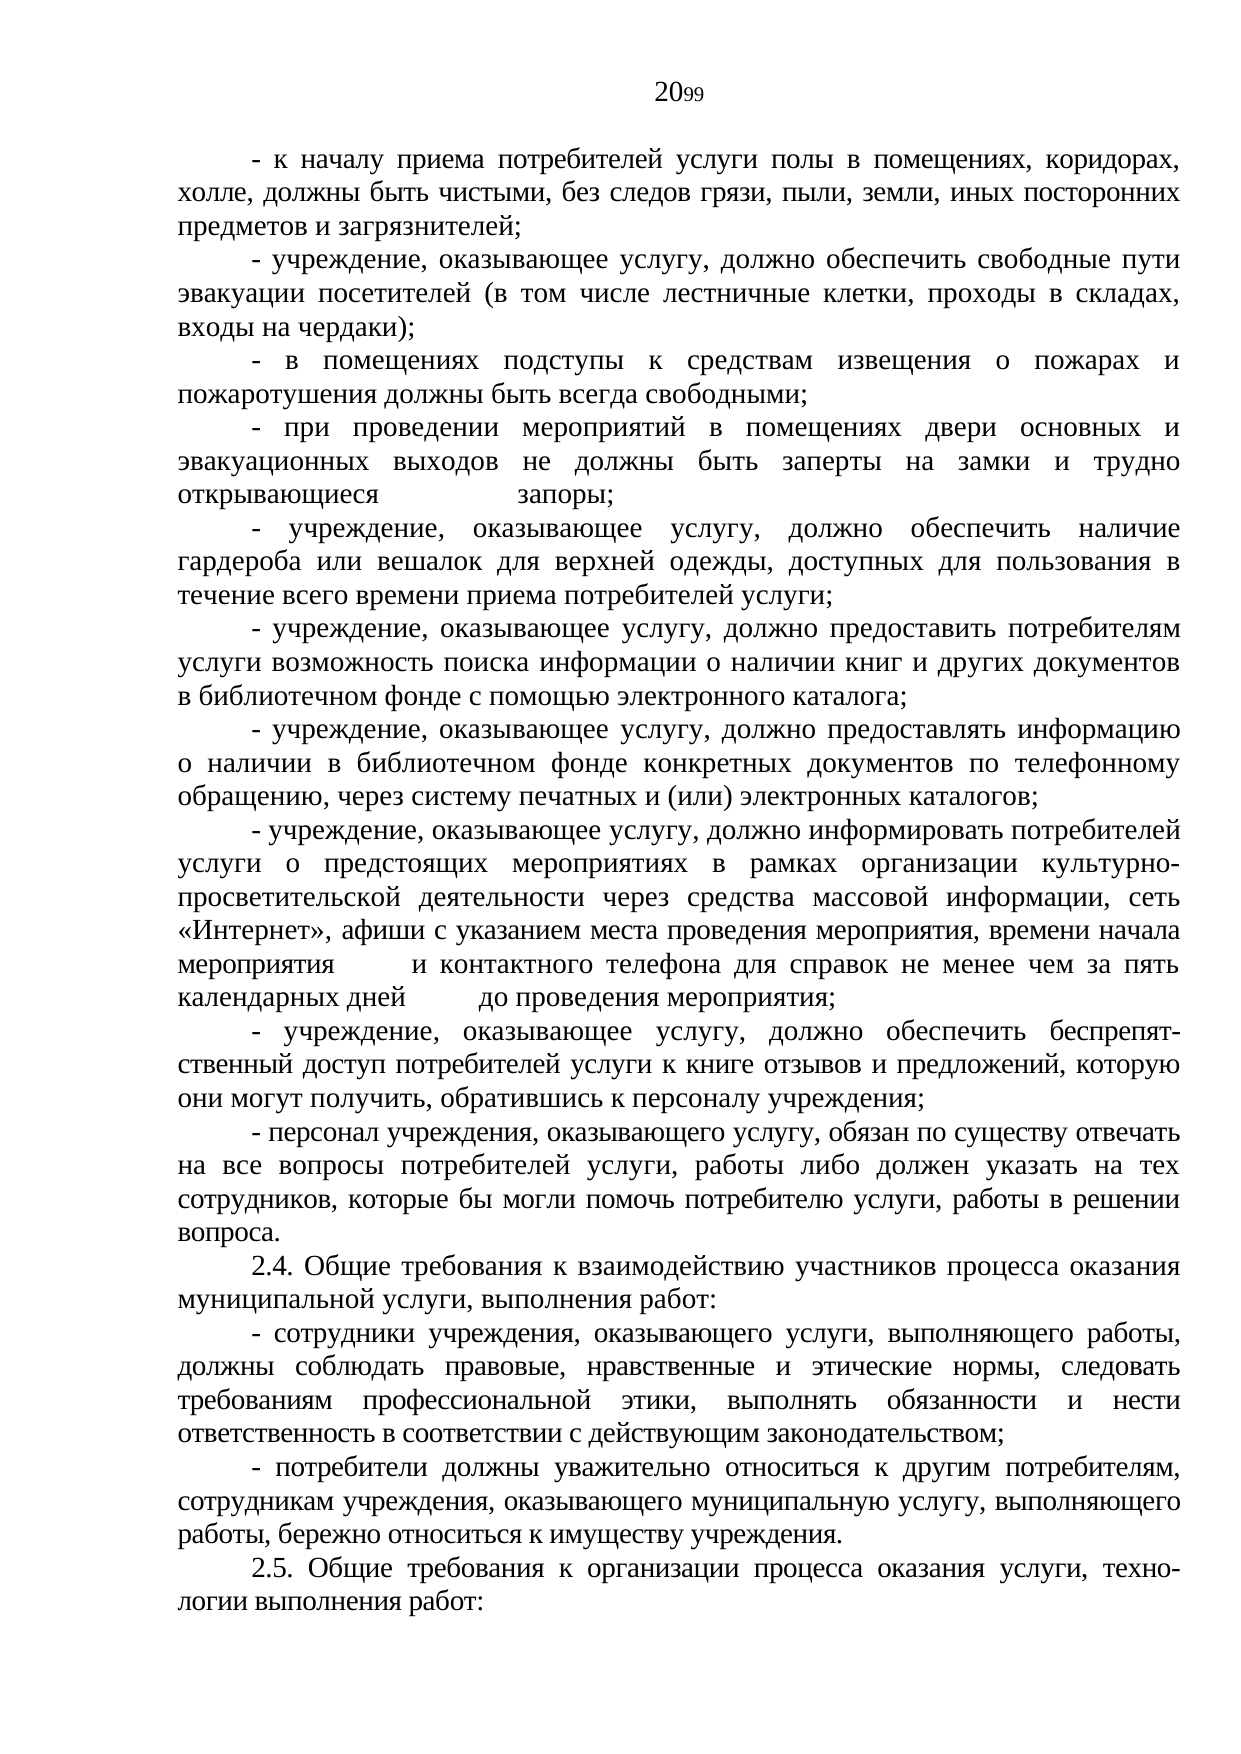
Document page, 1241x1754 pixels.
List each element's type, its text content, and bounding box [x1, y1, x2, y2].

text - учреждение, оказывающее услугу, должно предоставить потребителям услуги возможность поиска информации о наличии книг и других документов в библиотечном фонде с помощью электронного каталога; [177, 611, 1181, 711]
text - учреждение, оказывающее услугу, должно обеспечить свободные пути эвакуации посетителей (в том числе лестничные клетки, проходы в складах, входы на чердаки); [177, 242, 1181, 342]
text - в помещениях подступы к средствам извещения о пожарах и пожаротушения должны быть всегда свободными; [177, 342, 1181, 409]
text 2.4. Общие требования к взаимодействию участников процесса оказания муниципальной услуги, выполнения работ: [177, 1248, 1181, 1315]
text - персонал учреждения, оказывающего услугу, обязан по существу отвечать на все вопросы потребителей услуги, работы либо должен указать на тех сотрудников, которые бы могли помочь потребителю услуги, работы в решении вопроса. [177, 1114, 1181, 1248]
text - учреждение, оказывающее услугу, должно предоставлять информацию о наличии в библиотечном фонде конкретных документов по телефонному обращению, через систему печатных и (или) электронных каталогов; [177, 711, 1181, 812]
text - учреждение, оказывающее услугу, должно информировать потребителей услуги о предстоящих мероприятиях в рамках организации культурно-просветительской деятельности через средства массовой информации, сеть «Интернет», афиши с указанием места проведения мероприятия, времени начала мероприятия и контактного телефона для справок не менее чем за пять календарных дней до проведения мероприятия; [177, 812, 1181, 1013]
text - учреждение, оказывающее услугу, должно обеспечить беспрепят- ственный доступ потребителей услуги к книге отзывов и предложений, которую они могут получить, обратившись к персоналу учреждения; [177, 1013, 1181, 1114]
text - сотрудники учреждения, оказывающего услуги, выполняющего работы, должны соблюдать правовые, нравственные и этические нормы, следовать требованиям профессиональной этики, выполнять обязанности и нести ответственность в соответствии с действующим законодательством; [177, 1315, 1181, 1449]
text - к началу приема потребителей услуги полы в помещениях, коридорах, холле, должны быть чистыми, без следов грязи, пыли, земли, иных посторонних предметов и загрязнителей; [177, 141, 1181, 242]
text 2.5. Общие требования к организации процесса оказания услуги, техно- логии выполнения работ: [177, 1550, 1181, 1617]
text - учреждение, оказывающее услугу, должно обеспечить наличие гардероба или вешалок для верхней одежды, доступных для пользования в течение всего времени приема потребителей услуги; [177, 510, 1181, 611]
text - при проведении мероприятий в помещениях двери основных и эвакуационных выходов не должны быть заперты на замки и трудно открывающиеся запоры; [177, 409, 1181, 510]
text - потребители должны уважительно относиться к другим потребителям, сотрудникам учреждения, оказывающего муниципальную услугу, выполняющего работы, бережно относиться к имуществу учреждения. [177, 1449, 1181, 1550]
